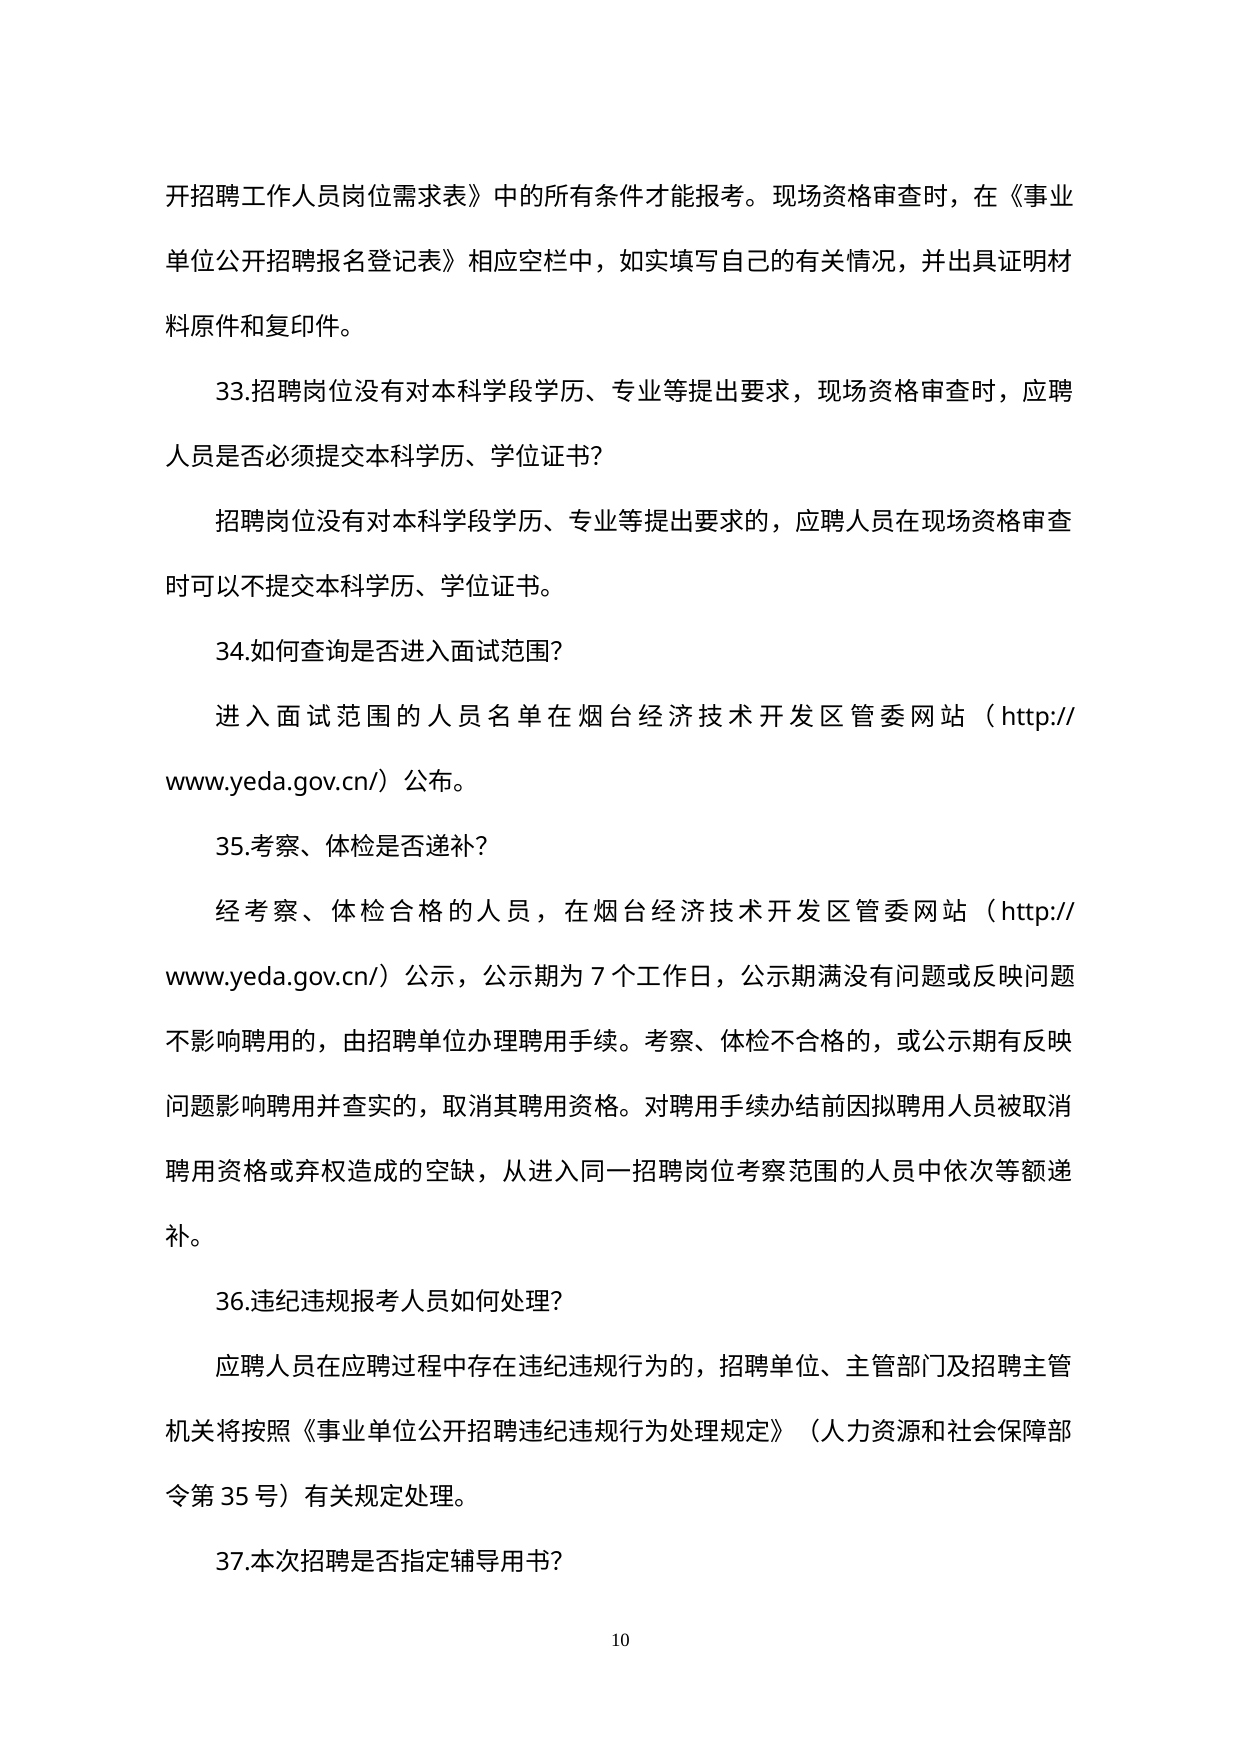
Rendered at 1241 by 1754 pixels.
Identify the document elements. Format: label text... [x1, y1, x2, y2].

text 34.如何查询是否进入面试范围？ [165, 617, 1075, 682]
text 36.违纪违规报考人员如何处理？ [165, 1267, 1075, 1332]
text 经考察、体检合格的人员，在烟台经济技术开发区管委网站（http://www.yeda.gov.cn/）公示，公示期为7个工作日，公示期满没有问题或反映问题不影响聘用的，由招聘单位办理聘用手续。考察、体检不合格的，或公示期有反映问题影响聘用并查实的，取消其聘用资格。对聘用手续办结前因拟聘用人员被取消聘用资格或弃权造成的空缺，从进入同一招聘岗位考察范围的人员中依次等额递补。 [165, 877, 1075, 1267]
text 37.本次招聘是否指定辅导用书？ [165, 1527, 1075, 1592]
text 33.招聘岗位没有对本科学段学历、专业等提出要求，现场资格审查时，应聘人员是否必须提交本科学历、学位证书？ [165, 357, 1075, 487]
text 35.考察、体检是否递补？ [165, 812, 1075, 877]
text 应聘人员在应聘过程中存在违纪违规行为的，招聘单位、主管部门及招聘主管机关将按照《事业单位公开招聘违纪违规行为处理规定》（人力资源和社会保障部令第35号）有关规定处理。 [165, 1332, 1075, 1527]
text 进入面试范围的人员名单在烟台经济技术开发区管委网站（http://www.yeda.gov.cn/）公布。 [165, 682, 1075, 812]
text 招聘岗位没有对本科学段学历、专业等提出要求的，应聘人员在现场资格审查时可以不提交本科学历、学位证书。 [165, 487, 1075, 617]
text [165, 162, 1075, 357]
